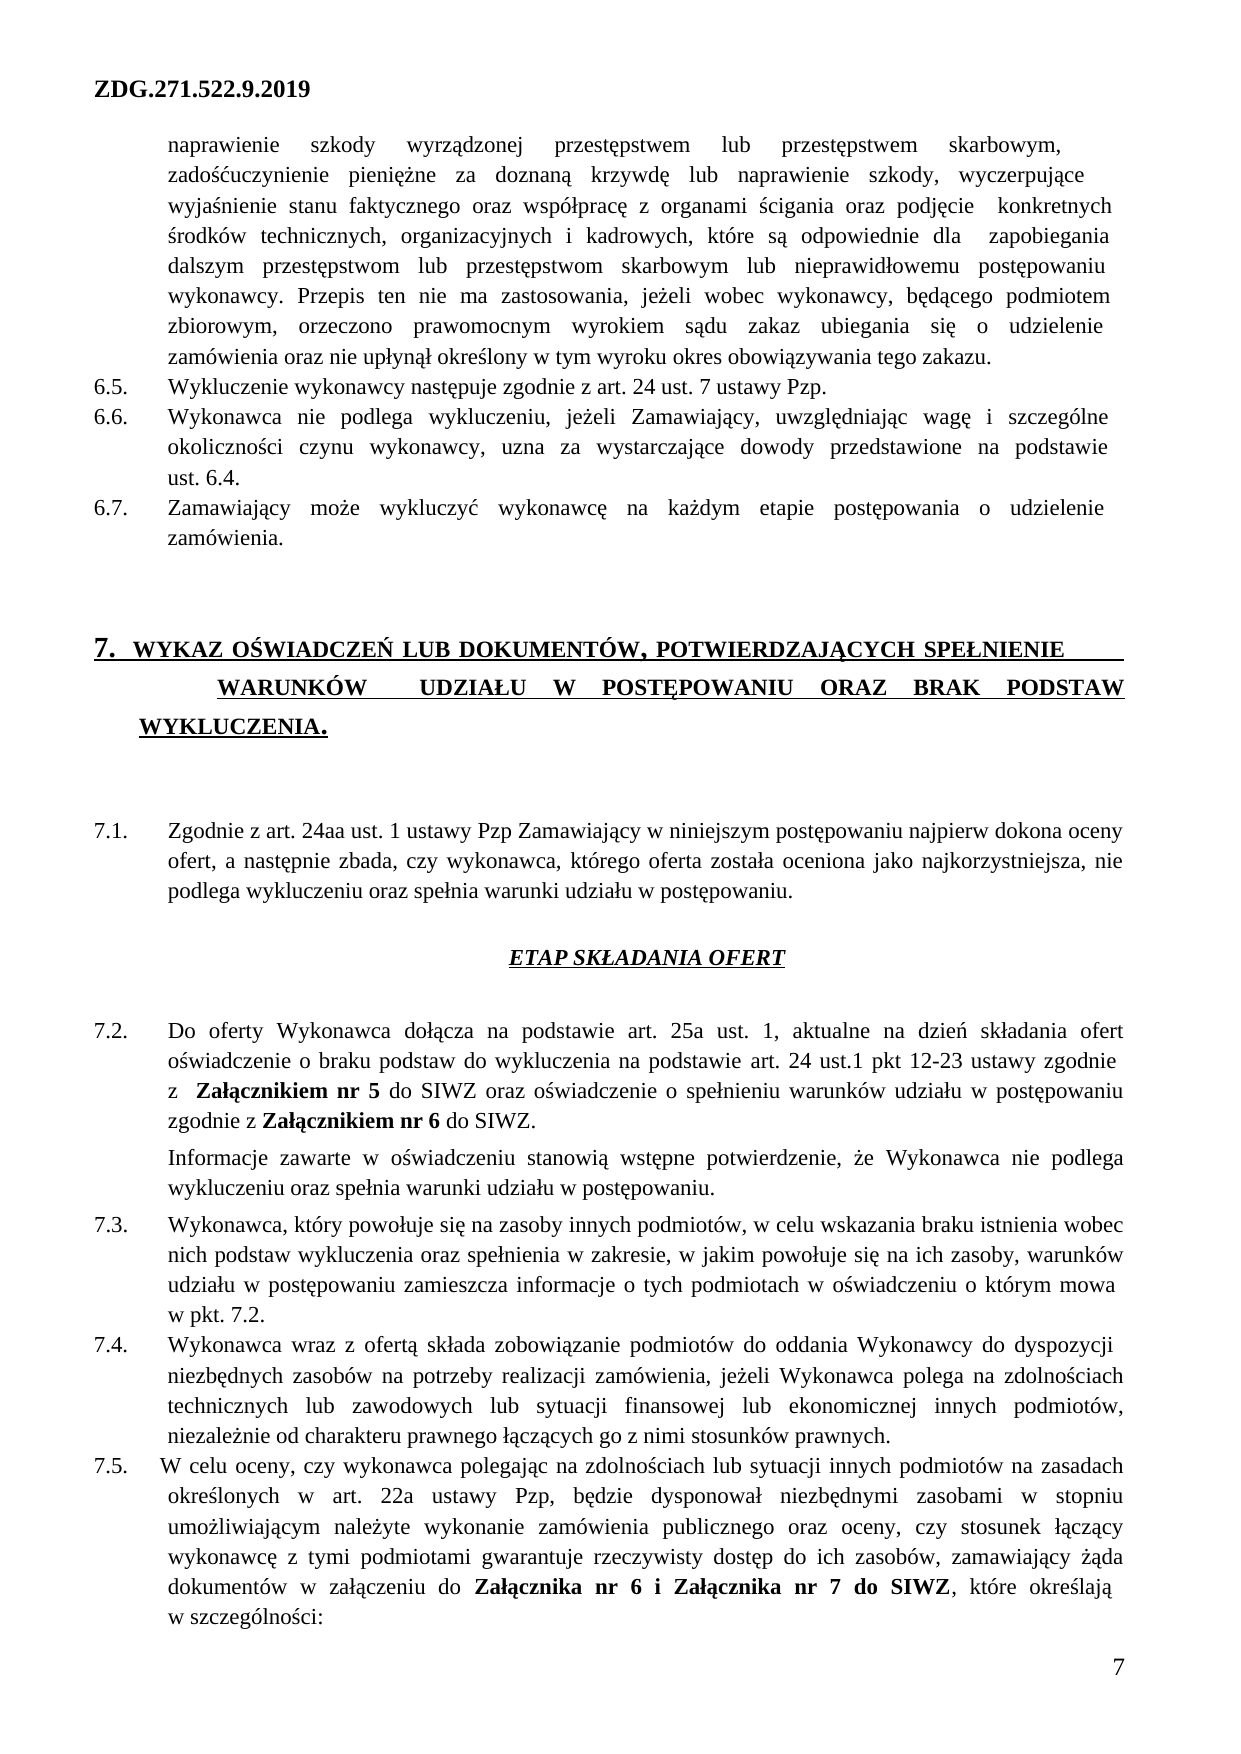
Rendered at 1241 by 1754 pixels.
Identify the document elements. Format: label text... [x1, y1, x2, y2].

subtitle 7. wykaz oświadczeń lub dokumentów, potwierdzających spełnienie warunków udziału w postępowaniu oraz brak podstaw wykluczenia. [94, 630, 1125, 741]
text 6.7. Zamawiający może wykluczyć wykonawcę na każdym etapie postępowania o udzielenie zamówienia. [94, 494, 1125, 550]
list ETAP SKŁADANIA OFERT [169, 944, 1125, 970]
list Informacje zawarte w oświadczeniu stanowią wstępne potwierdzenie, że Wykonawca nie podlega wykluczeniu oraz spełnia warunki udziału w postępowaniu. [168, 1144, 1125, 1201]
list 7.2. Do oferty Wykonawca dołącza na podstawie art. 25a ust. 1, aktualne na dzień składania ofert oświadczenie o braku podstaw do wykluczenia na podstawie art. 24 ust.1 pkt 12-23 ustawy zgodnie z Załącznikiem nr 5 do SIWZ oraz oświadczenie o spełnieniu warunków udziału w postępowaniu zgodnie z Załącznikiem nr 6 do SIWZ. [94, 1017, 1125, 1134]
text 6.6. Wykonawca nie podlega wykluczeniu, jeżeli Zamawiający, uwzględniając wagę i szczególne okoliczności czynu wykonawcy, uzna za wystarczające dowody przedstawione na podstawie ust. 6.4. [94, 403, 1125, 490]
list 7.3. Wykonawca, który powołuje się na zasoby innych podmiotów, w celu wskazania braku istnienia wobec nich podstaw wykluczenia oraz spełnienia w zakresie, w jakim powołuje się na ich zasoby, warunków udziału w postępowaniu zamieszcza informacje o tych podmiotach w oświadczeniu o którym mowa w pkt. 7.2. [94, 1211, 1125, 1328]
text 7.4. Wykonawca wraz z ofertą składa zobowiązanie podmiotów do oddania Wykonawcy do dyspozycji niezbędnych zasobów na potrzeby realizacji zamówienia, jeżeli Wykonawca polega na zdolnościach technicznych lub zawodowych lub sytuacji finansowej lub ekonomicznej innych podmiotów, niezależnie od charakteru prawnego łączących go z nimi stosunków prawnych. [94, 1332, 1125, 1448]
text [94, 131, 1125, 369]
text 7.5. W celu oceny, czy wykonawca polegając na zdolnościach lub sytuacji innych podmiotów na zasadach określonych w art. 22a ustawy Pzp, będzie dysponował niezbędnymi zasobami w stopniu umożliwiającym należyte wykonanie zamówienia publicznego oraz oceny, czy stosunek łączący wykonawcę z tymi podmiotami gwarantuje rzeczywisty dostęp do ich zasobów, zamawiający żąda dokumentów w załączeniu do Załącznika nr 6 i Załącznika nr 7 do SIWZ, które określają w szczególności: [94, 1452, 1125, 1630]
text 6.5. Wykluczenie wykonawcy następuje zgodnie z art. 24 ust. 7 ustawy Pzp. [94, 373, 1125, 399]
list 7.1. Zgodnie z art. 24aa ust. 1 ustawy Pzp Zamawiający w niniejszym postępowaniu najpierw dokona oceny ofert, a następnie zbada, czy wykonawca, którego oferta została oceniona jako najkorzystniejsza, nie podlega wykluczeniu oraz spełnia warunki udziału w postępowaniu. [94, 817, 1125, 904]
